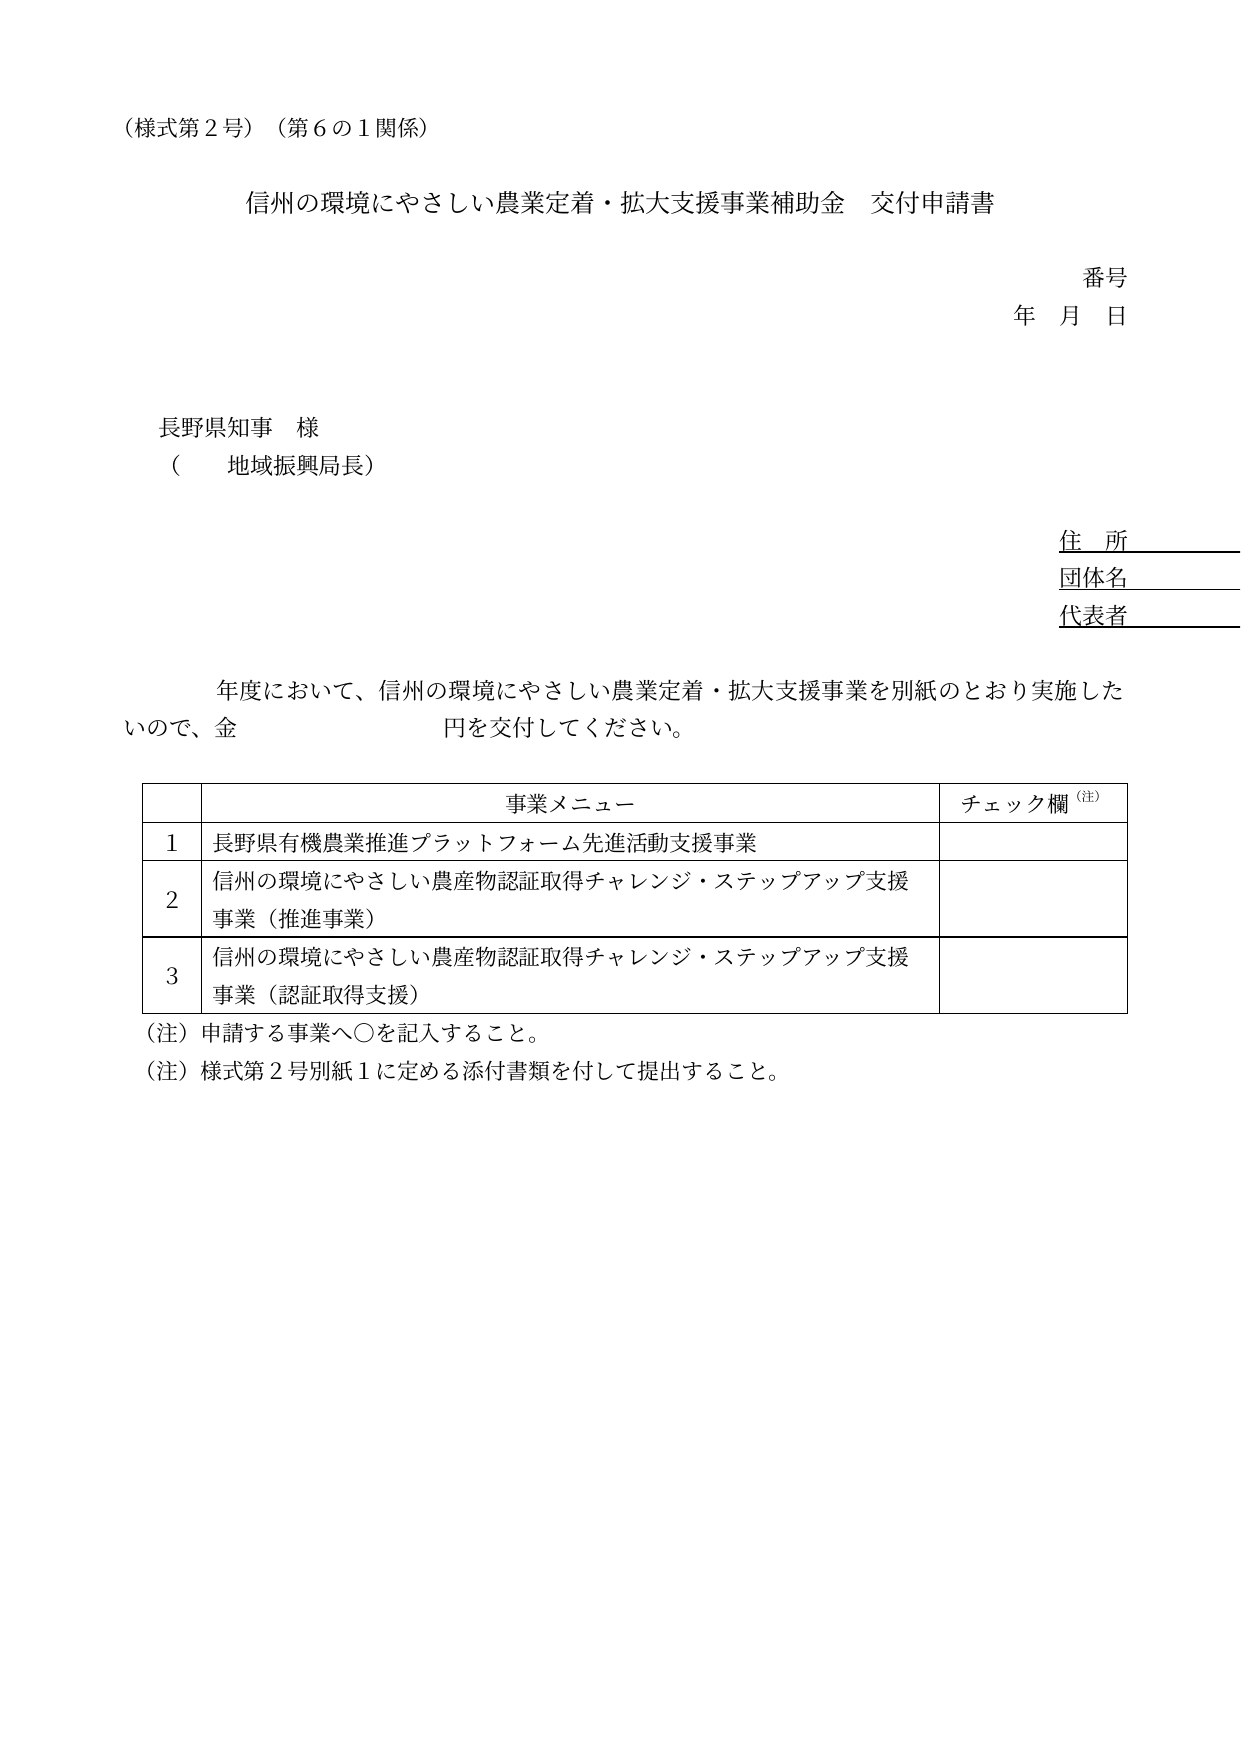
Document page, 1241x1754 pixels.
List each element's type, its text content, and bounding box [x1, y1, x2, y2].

table_cell ２ [143, 861, 201, 936]
text 団体名 [112, 558, 1128, 596]
table_cell ３ [143, 938, 201, 1012]
table_cell [940, 938, 1127, 1012]
table_cell [940, 861, 1127, 936]
text 年度において、信州の環境にやさしい農業定着・拡大支援事業を別紙のとおり実施したいので、金 円を交付してください。 [123, 671, 1128, 746]
table_cell 信州の環境にやさしい農産物認証取得チャレンジ・ステップアップ支援 事業（推進事業） [202, 861, 939, 936]
text 住 所 [112, 521, 1128, 558]
text 信州の環境にやさしい農業定着・拡大支援事業補助金 交付申請書 [112, 183, 1128, 221]
text （注）申請する事業へ○を記入すること。 [112, 1013, 1128, 1051]
text 長野県知事 様 [112, 408, 1128, 446]
table_cell 信州の環境にやさしい農産物認証取得チャレンジ・ステップアップ支援 事業（認証取得支援） [202, 938, 939, 1012]
text 代表者 [112, 596, 1128, 633]
text （様式第２号）（第６の１関係） [112, 108, 1128, 146]
table_header チェック欄（注） [940, 784, 1127, 822]
table_header [143, 784, 201, 822]
text （ 地域振興局長） [112, 446, 1128, 483]
table_cell [940, 823, 1127, 860]
text 番号 [112, 258, 1128, 296]
table_cell １ [143, 823, 201, 860]
text 年 月 日 [112, 296, 1128, 333]
table_header 事業メニュー [202, 784, 939, 822]
text （注）様式第２号別紙１に定める添付書類を付して提出すること。 [112, 1051, 1128, 1088]
table_cell 長野県有機農業推進プラットフォーム先進活動支援事業 [202, 823, 939, 860]
